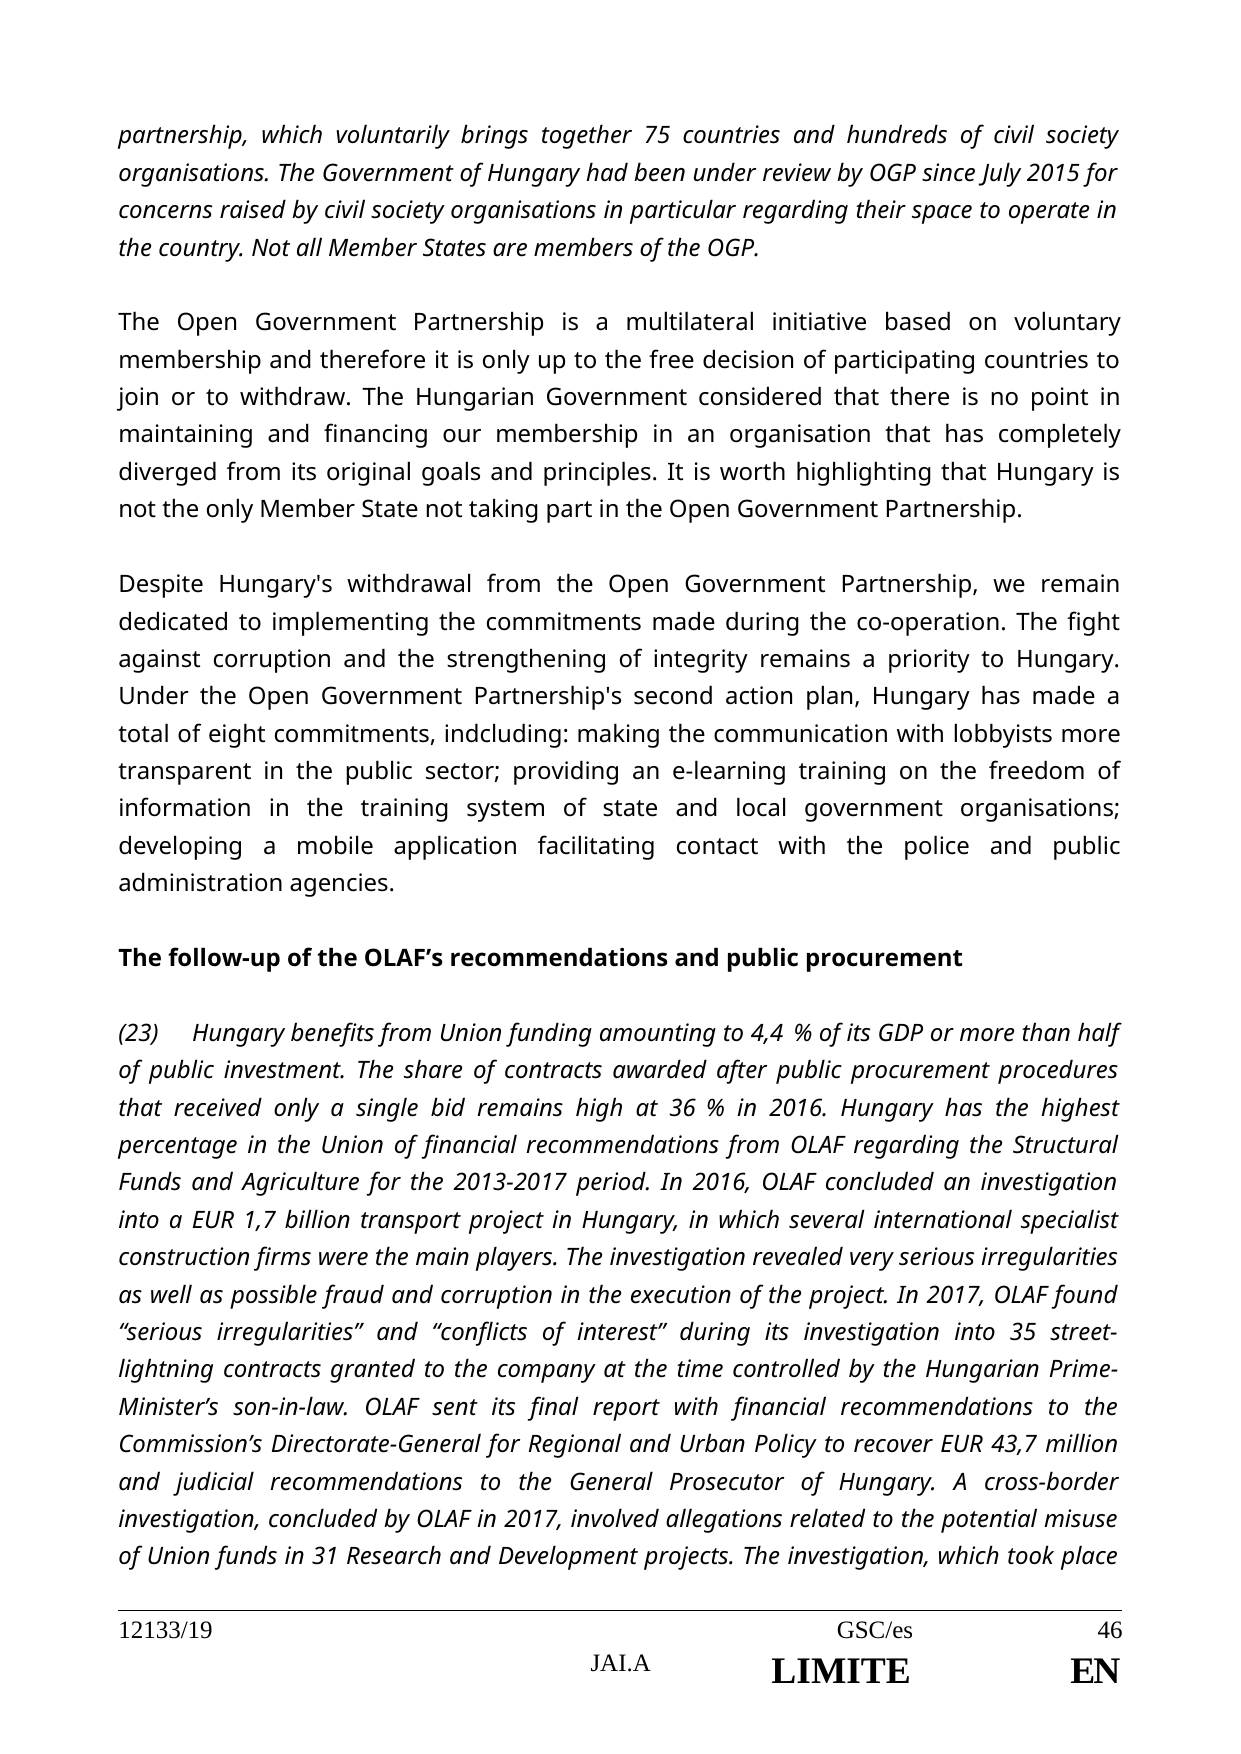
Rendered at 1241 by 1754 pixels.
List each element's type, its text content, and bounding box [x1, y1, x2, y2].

text Despite Hungary's withdrawal from the Open Government Partnership, we remain dedicated to implementing the commitments made during the co-operation. The fight against corruption and the strengthening of integrity remains a priority to Hungary. Under the Open Government Partnership's second action plan, Hungary has made a total of eight commitments, indcluding: making the communication with lobbyists more transparent in the public sector; providing an e-learning training on the freedom of information in the training system of state and local government organisations; developing a mobile application facilitating contact with the police and public administration agencies. [118, 567, 1122, 899]
subtitle The follow-up of the OLAF’s recommendations and public procurement [118, 941, 1122, 973]
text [118, 1016, 1122, 1572]
text The Open Government Partnership is a multilateral initiative based on voluntary membership and therefore it is only up to the free decision of participating countries to join or to withdraw. The Hungarian Government considered that there is no point in maintaining and financing our membership in an organisation that has completely diverged from its original goals and principles. It is worth highlighting that Hungary is not the only Member State not taking part in the Open Government Partnership. [118, 305, 1122, 525]
text partnership, which voluntarily brings together 75 countries and hundreds of civil society organisations. The Government of Hungary had been under review by OGP since July 2015 for concerns raised by civil society organisations in particular regarding their space to operate in the country. Not all Member States are members of the OGP. [118, 118, 1122, 263]
